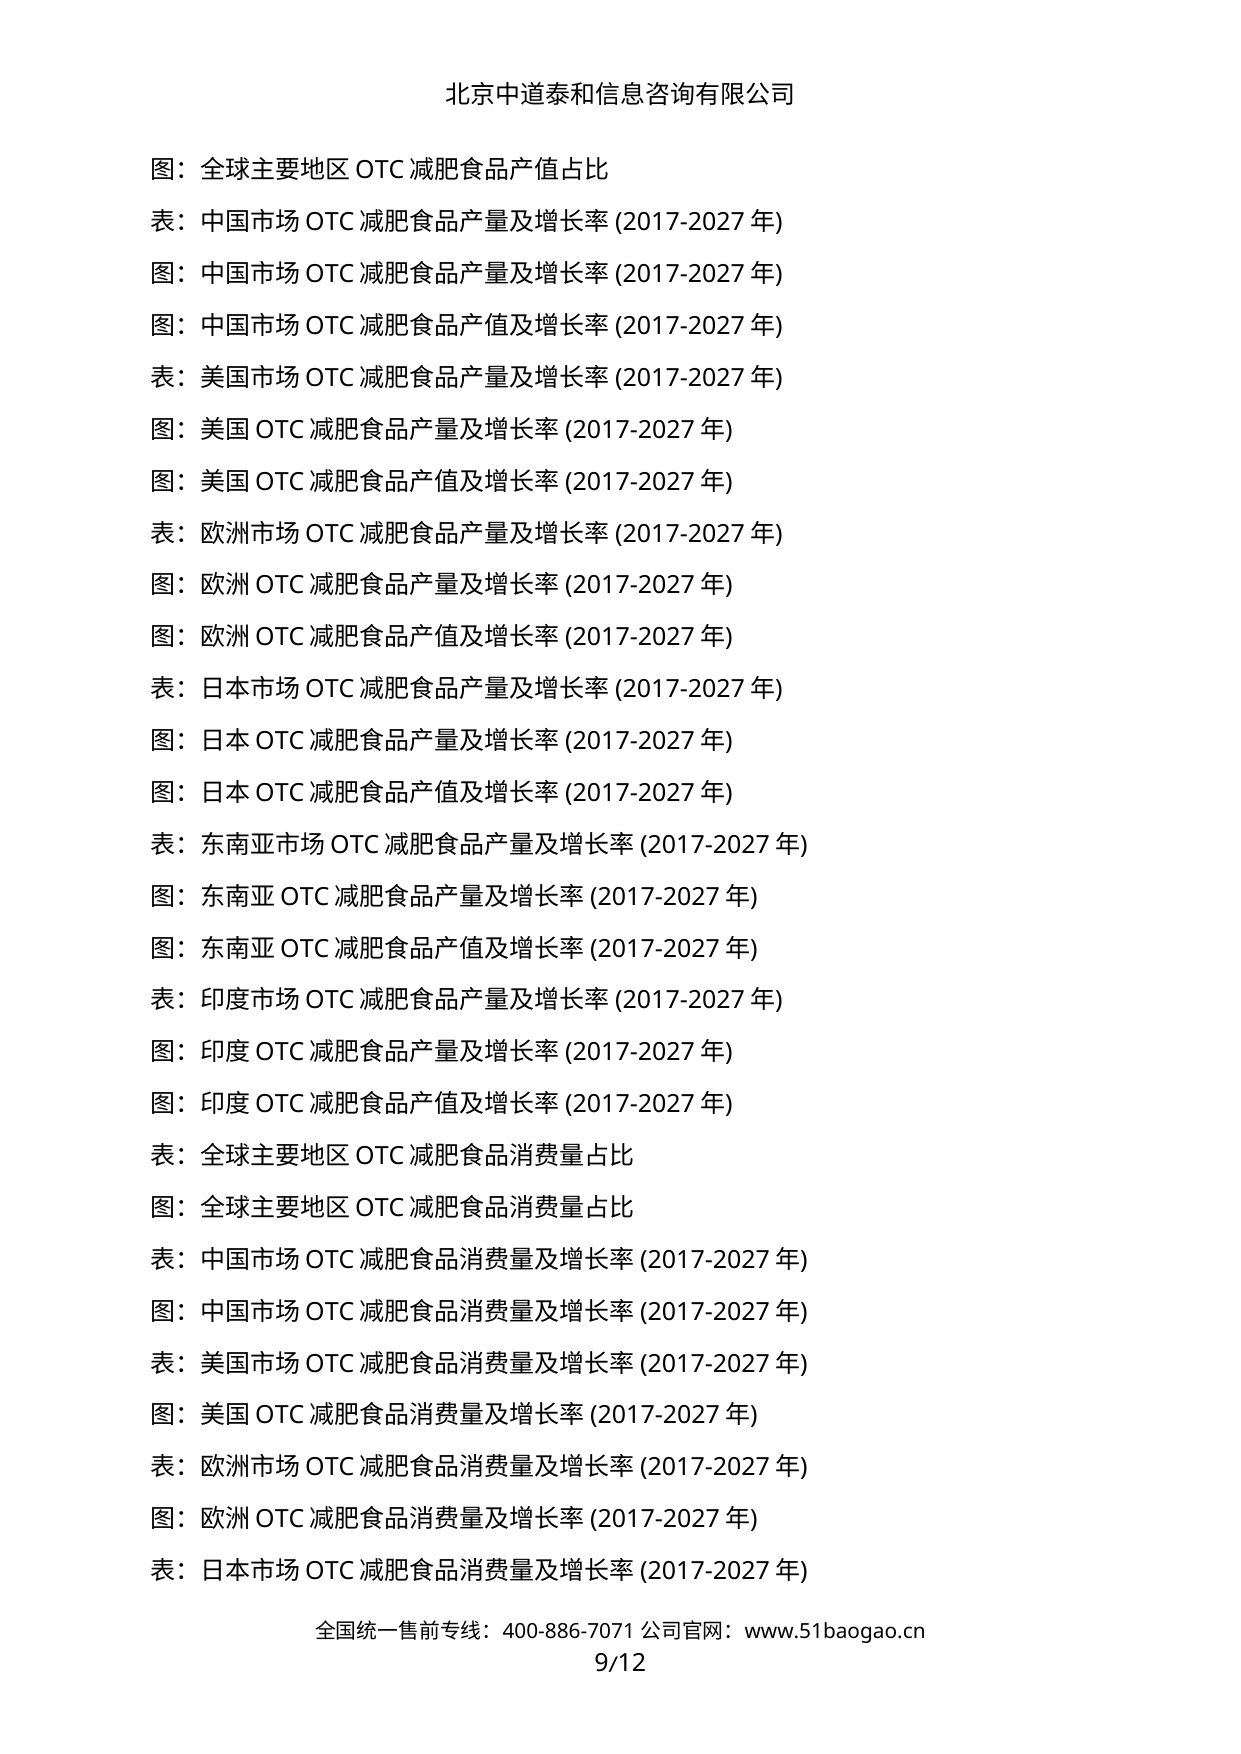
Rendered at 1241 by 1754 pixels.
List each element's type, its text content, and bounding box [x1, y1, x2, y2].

text 图：东南亚OTC减肥食品产值及增长率 (2017-2027年) [150, 928, 1090, 964]
text 表：日本市场OTC减肥食品消费量及增长率 (2017-2027年) [150, 1551, 1090, 1587]
text 表：印度市场OTC减肥食品产量及增长率 (2017-2027年) [150, 980, 1090, 1016]
text 图：美国OTC减肥食品产值及增长率 (2017-2027年) [150, 461, 1090, 497]
text 表：全球主要地区OTC减肥食品消费量占比 [150, 1136, 1090, 1172]
text 表：东南亚市场OTC减肥食品产量及增长率 (2017-2027年) [150, 824, 1090, 861]
text 表：美国市场OTC减肥食品消费量及增长率 (2017-2027年) [150, 1343, 1090, 1379]
text 图：东南亚OTC减肥食品产量及增长率 (2017-2027年) [150, 876, 1090, 912]
text 图：日本OTC减肥食品产量及增长率 (2017-2027年) [150, 721, 1090, 757]
text 图：中国市场OTC减肥食品产量及增长率 (2017-2027年) [150, 254, 1090, 290]
text 表：中国市场OTC减肥食品消费量及增长率 (2017-2027年) [150, 1239, 1090, 1276]
text 图：美国OTC减肥食品消费量及增长率 (2017-2027年) [150, 1395, 1090, 1431]
text 表：中国市场OTC减肥食品产量及增长率 (2017-2027年) [150, 202, 1090, 238]
text 图：全球主要地区OTC减肥食品消费量占比 [150, 1187, 1090, 1224]
text 图：印度OTC减肥食品产量及增长率 (2017-2027年) [150, 1032, 1090, 1068]
text 图：中国市场OTC减肥食品消费量及增长率 (2017-2027年) [150, 1291, 1090, 1327]
text 图：印度OTC减肥食品产值及增长率 (2017-2027年) [150, 1084, 1090, 1120]
text 图：欧洲OTC减肥食品消费量及增长率 (2017-2027年) [150, 1499, 1090, 1535]
text 图：全球主要地区OTC减肥食品产值占比 [150, 150, 1090, 186]
text 表：美国市场OTC减肥食品产量及增长率 (2017-2027年) [150, 357, 1090, 394]
text 表：日本市场OTC减肥食品产量及增长率 (2017-2027年) [150, 669, 1090, 705]
text 图：日本OTC减肥食品产值及增长率 (2017-2027年) [150, 772, 1090, 809]
text 图：美国OTC减肥食品产量及增长率 (2017-2027年) [150, 409, 1090, 446]
text 图：欧洲OTC减肥食品产量及增长率 (2017-2027年) [150, 565, 1090, 601]
text 表：欧洲市场OTC减肥食品消费量及增长率 (2017-2027年) [150, 1447, 1090, 1483]
text 图：欧洲OTC减肥食品产值及增长率 (2017-2027年) [150, 617, 1090, 653]
text 图：中国市场OTC减肥食品产值及增长率 (2017-2027年) [150, 306, 1090, 342]
text 表：欧洲市场OTC减肥食品产量及增长率 (2017-2027年) [150, 513, 1090, 549]
